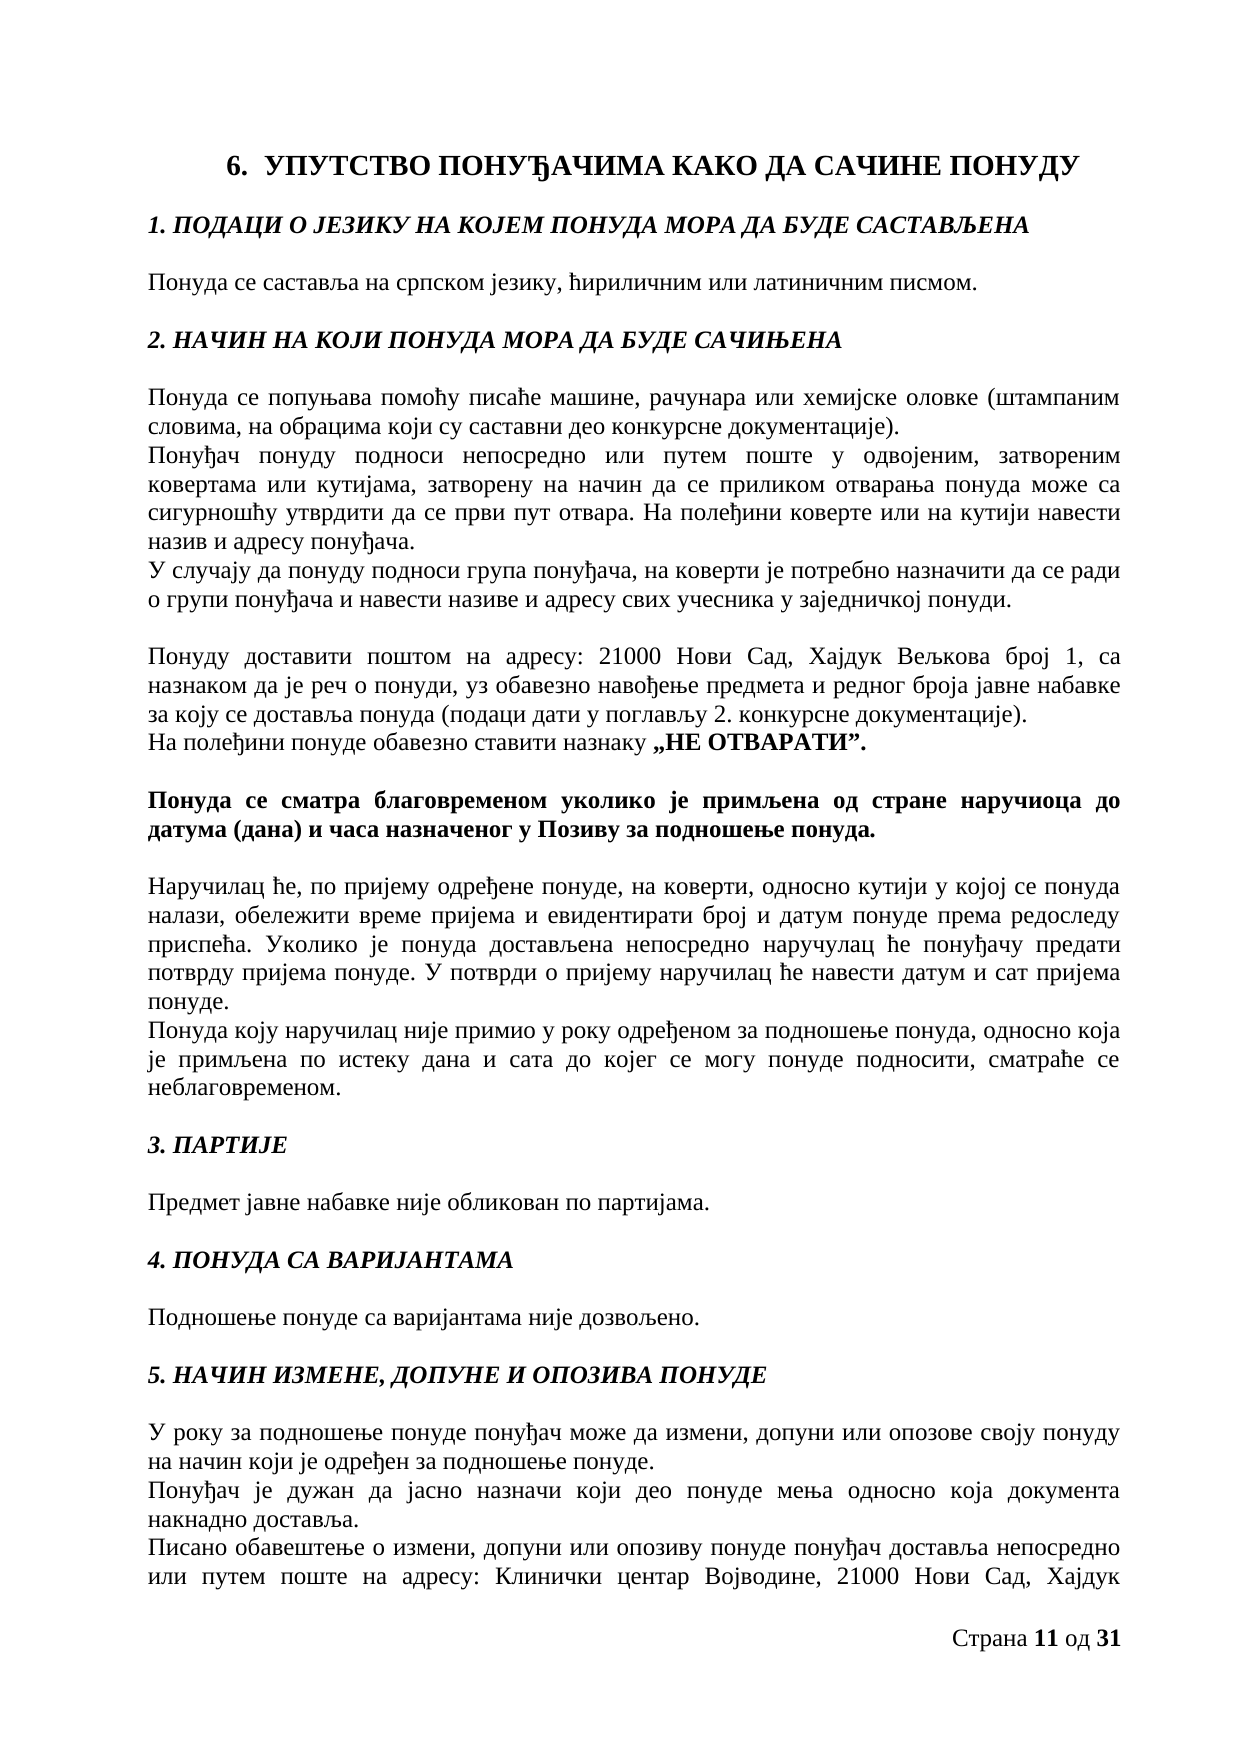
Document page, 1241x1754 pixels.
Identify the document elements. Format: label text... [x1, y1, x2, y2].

text Понуда се саставља на српском језику, ћириличним или латиничним писмом. [148, 267, 1121, 296]
text Понуђач је дужан да јасно назначи који део понуде мења односно која документа накнадно доставља. [148, 1475, 1121, 1532]
text Понуда коју наручилац није примио у року одређеном за подношење понуда, односно која је примљена по истеку дана и сата до којег се могу понуде подносити, сматраће се неблаговременом. [148, 1015, 1121, 1101]
text У року за подношење понуде понуђач може да измени, допуни или опозове своју понуду на начин који је одређен за подношење понуде. [148, 1417, 1121, 1475]
text На полеђини понуде обавезно ставити назнаку „НЕ ОТВАРАТИ”. [148, 727, 1121, 756]
subtitle УПУТСТВО ПОНУЂАЧИМА КАКО ДА САЧИНЕ ПОНУДУ [185, 148, 1121, 181]
text Понуда се попуњава помоћу писаће машине, рачунара или хемијске оловке (штампаним словима, на обрацима који су саставни део конкурсне документације). [148, 382, 1121, 440]
text 5. НАЧИН ИЗМЕНЕ, ДОПУНЕ И ОПОЗИВА ПОНУДЕ [148, 1360, 1121, 1389]
text 2. НАЧИН НА КОЈИ ПОНУДА МОРА ДА БУДЕ САЧИЊЕНА [148, 325, 1121, 354]
text 1. ПОДАЦИ О ЈЕЗИКУ НА КОЈЕМ ПОНУДА МОРА ДА БУДЕ САСТАВЉЕНА [148, 210, 1121, 239]
text Предмет јавне набавке није обликован по партијама. [148, 1187, 1121, 1216]
text Наручилац ће, по пријему одређене понуде, на коверти, односно кутији у којој се понуда налази, обележити време пријема и евидентирати број и датум понуде према редоследу приспећа. Уколико је понуда достављена непосредно наручулац ће понуђачу предати потврду пријема понуде. У потврди о пријему наручилац ће навести датум и сат пријема понуде. [148, 871, 1121, 1015]
text Понуда се сматра благовременом уколико је примљена од стране наручиоца до датума (дана) и часа назначеног у Позиву за подношење понуда. [148, 785, 1121, 842]
text У случају да понуду подноси група понуђача, на коверти је потребно назначити да се ради о групи понуђача и навести називе и адресу свих учесника у заједничкој понуди. [148, 555, 1121, 612]
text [148, 1532, 1121, 1590]
text 3. ПАРТИЈЕ [148, 1130, 1121, 1159]
text Подношење понуде са варијантама није дозвољено. [148, 1302, 1121, 1331]
text Понуђач понуду подноси непосредно или путем поште у одвојеним, затвореним ковертама или кутијама, затворену на начин да се приликом отварања понуда може са сигурношћу утврдити да се први пут отвара. На полеђини коверте или на кутији навести назив и адресу понуђача. [148, 440, 1121, 555]
text Понуду доставити поштом на адресу: 21000 Нови Сад, Хајдук Вељкова број 1, са назнаком да је реч о понуди, уз обавезно навођење предмета и редног броја јавне набавке за коју се доставља понуда (подаци дати у поглављу 2. конкурсне документације). [148, 641, 1121, 727]
text 4. ПОНУДА СА ВАРИЈАНТАМА [148, 1245, 1121, 1274]
